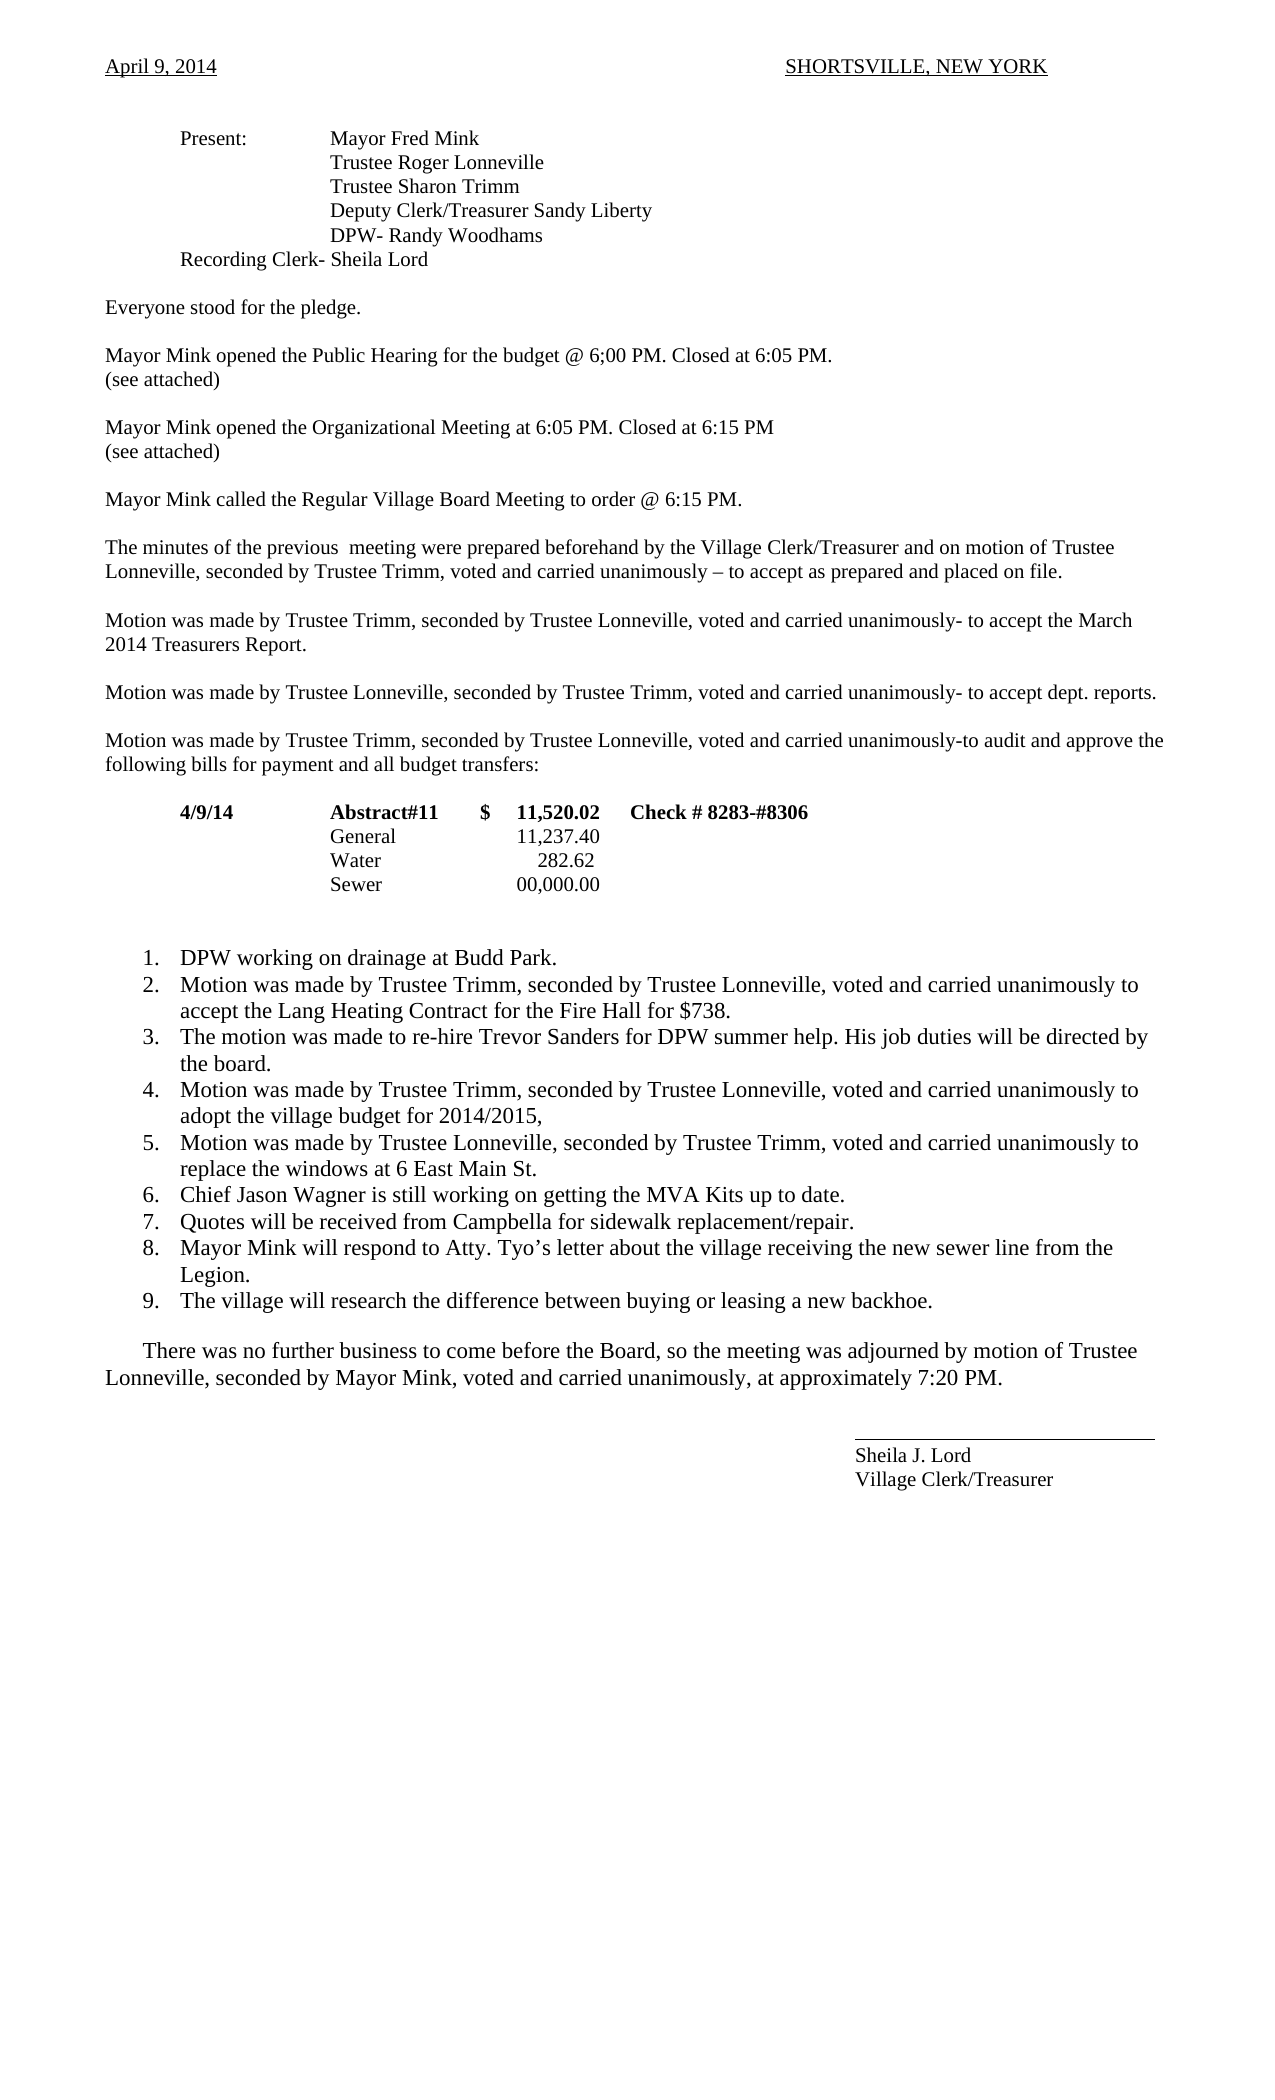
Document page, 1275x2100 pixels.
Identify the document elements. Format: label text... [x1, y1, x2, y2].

list Chief Jason Wagner is still working on getting the MVA Kits up to date. [142, 1182, 1170, 1208]
text The minutes of the previous meeting were prepared beforehand by the Village Clerk/Treasurer and on motion of Trustee Lonneville, seconded by Trustee Trimm, voted and carried unanimously – to accept as prepared and placed on file. [105, 535, 1170, 583]
text Everyone stood for the pledge. [105, 295, 1170, 319]
text Trustee Sharon Trimm [105, 174, 1170, 198]
text Water 282.62 [105, 848, 1170, 872]
text Sewer 00,000.00 [105, 872, 1170, 896]
text Village Clerk/Treasurer [855, 1467, 1170, 1491]
text Motion was made by Trustee Trimm, seconded by Trustee Lonneville, voted and carried unanimously- to accept the March 2014 Treasurers Report. [105, 607, 1170, 656]
list Motion was made by Trustee Lonneville, seconded by Trustee Trimm, voted and carried unanimously to replace the windows at 6 East Main St. [142, 1129, 1170, 1182]
text Present: Mayor Fred Mink [105, 126, 1170, 150]
text DPW- Randy Woodhams [105, 222, 1170, 247]
list Motion was made by Trustee Trimm, seconded by Trustee Lonneville, voted and carried unanimously to accept the Lang Heating Contract for the Fire Hall for $738. [142, 971, 1170, 1023]
list DPW working on drainage at Budd Park. [142, 944, 1170, 971]
text Motion was made by Trustee Lonneville, seconded by Trustee Trimm, voted and carried unanimously- to accept dept. reports. [105, 680, 1170, 704]
text Recording Clerk- Sheila Lord [105, 247, 1170, 271]
text General 11,237.40 [105, 824, 1170, 848]
list The village will research the difference between buying or leasing a new backhoe. [142, 1287, 1170, 1313]
text Mayor Mink called the Regular Village Board Meeting to order @ 6:15 PM. [105, 487, 1170, 511]
text Mayor Mink opened the Organizational Meeting at 6:05 PM. Closed at 6:15 PM [105, 415, 1170, 439]
list The motion was made to re-hire Trevor Sanders for DPW summer help. His job duties will be directed by the board. [142, 1023, 1170, 1076]
text (see attached) [105, 367, 1170, 391]
text Trustee Roger Lonneville [105, 150, 1170, 174]
list Motion was made by Trustee Trimm, seconded by Trustee Lonneville, voted and carried unanimously to adopt the village budget for 2014/2015, [142, 1076, 1170, 1129]
text (see attached) [105, 439, 1170, 463]
text There was no further business to come before the Board, so the meeting was adjourned by motion of Trustee Lonneville, seconded by Mayor Mink, voted and carried unanimously, at approximately 7:20 PM. [105, 1337, 1170, 1390]
text Sheila J. Lord [855, 1443, 1170, 1467]
text April 9, 2014 SHORTSVILLE, NEW YORK [105, 54, 1170, 78]
text Motion was made by Trustee Trimm, seconded by Trustee Lonneville, voted and carried unanimously-to audit and approve the following bills for payment and all budget transfers: [105, 728, 1170, 776]
list Quotes will be received from Campbella for sidewalk replacement/repair. [142, 1208, 1170, 1234]
text Mayor Mink opened the Public Hearing for the budget @ 6;00 PM. Closed at 6:05 PM. [105, 343, 1170, 367]
text Deputy Clerk/Treasurer Sandy Liberty [105, 198, 1170, 222]
list Mayor Mink will respond to Atty. Tyo’s letter about the village receiving the new sewer line from the Legion. [142, 1234, 1170, 1287]
text 4/9/14 Abstract#11 $ 11,520.02 Check # 8283-#8306 [180, 800, 1170, 824]
